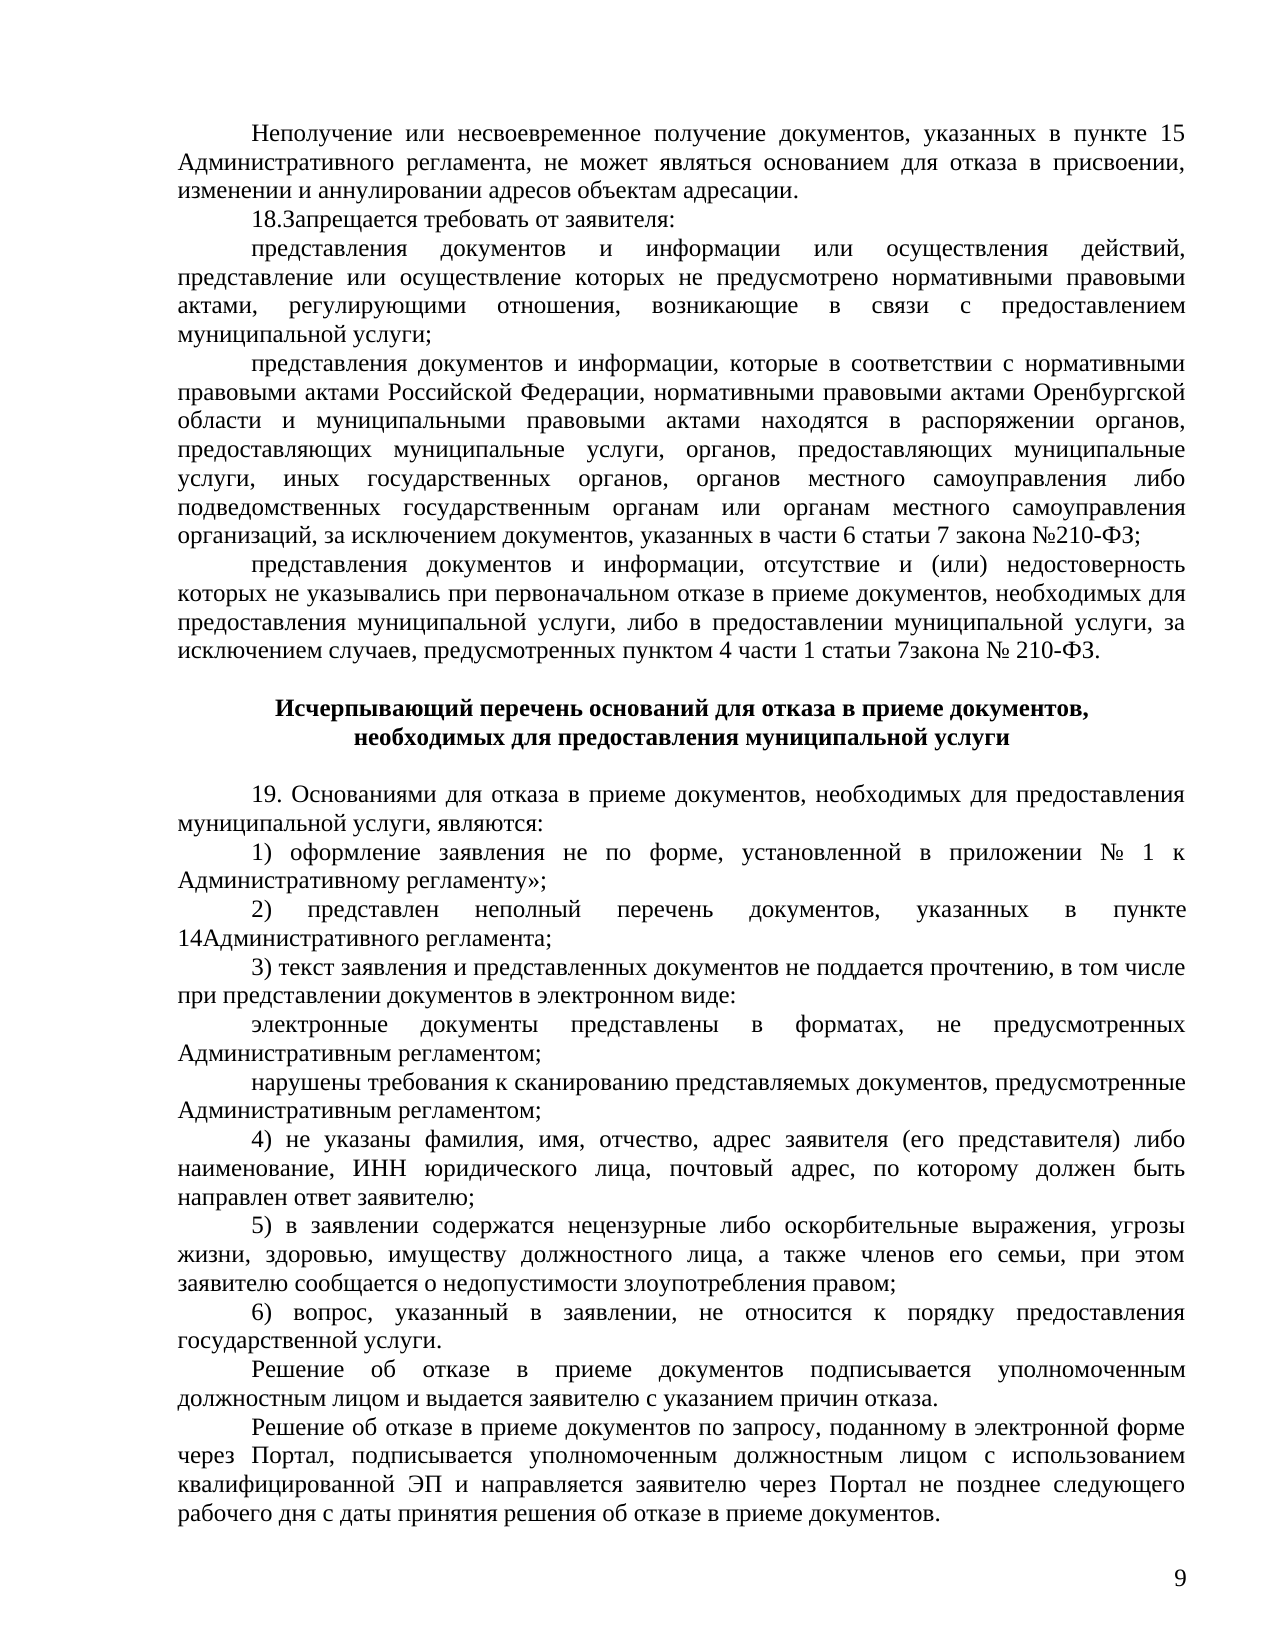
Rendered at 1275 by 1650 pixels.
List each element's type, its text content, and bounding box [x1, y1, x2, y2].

text 1) оформление заявления не по форме, установленной в приложении № 1 к Административному регламенту»; [177, 837, 1186, 894]
text Неполучение или несвоевременное получение документов, указанных в пункте 15 Административного регламента, не может являться основанием для отказа в присвоении, изменении и аннулировании адресов объектам адресации. [177, 118, 1186, 204]
text 5) в заявлении содержатся нецензурные либо оскорбительные выражения, угрозы жизни, здоровью, имуществу должностного лица, а также членов его семьи, при этом заявителю сообщается о недопустимости злоупотребления правом; [177, 1211, 1186, 1297]
text Решение об отказе в приеме документов подписывается уполномоченным должностным лицом и выдается заявителю с указанием причин отказа. [177, 1354, 1186, 1412]
text нарушены требования к сканированию представляемых документов, предусмотренные Административным регламентом; [177, 1067, 1186, 1124]
text 3) текст заявления и представленных документов не поддается прочтению, в том числе при представлении документов в электронном виде: [177, 952, 1186, 1009]
text 18.Запрещается требовать от заявителя: [177, 204, 1186, 233]
text Решение об отказе в приеме документов по запросу, поданному в электронной форме через Портал, подписывается уполномоченным должностным лицом с использованием квалифицированной ЭП и направляется заявителю через Портал не позднее следующего рабочего дня с даты принятия решения об отказе в приеме документов. [177, 1412, 1186, 1527]
text представления документов и информации или осуществления действий, представление или осуществление которых не предусмотрено нормативными правовыми актами, регулирующими отношения, возникающие в связи с предоставлением муниципальной услуги; [177, 233, 1186, 348]
text необходимых для предоставления муниципальной услуги [177, 722, 1186, 751]
text 4) не указаны фамилия, имя, отчество, адрес заявителя (его представителя) либо наименование, ИНН юридического лица, почтовый адрес, по которому должен быть направлен ответ заявителю; [177, 1124, 1186, 1211]
text электронные документы представлены в форматах, не предусмотренных Административным регламентом; [177, 1009, 1186, 1067]
text 6) вопрос, указанный в заявлении, не относится к порядку предоставления государственной услуги. [177, 1297, 1186, 1354]
text 2) представлен неполный перечень документов, указанных в пункте 14Административного регламента; [177, 894, 1186, 952]
text 19. Основаниями для отказа в приеме документов, необходимых для предоставления муниципальной услуги, являются: [177, 779, 1186, 837]
text Исчерпывающий перечень оснований для отказа в приеме документов, [177, 693, 1186, 722]
text представления документов и информации, отсутствие и (или) недостоверность которых не указывались при первоначальном отказе в приеме документов, необходимых для предоставления муниципальной услуги, либо в предоставлении муниципальной услуги, за исключением случаев, предусмотренных пунктом 4 части 1 статьи 7закона № 210-ФЗ. [177, 549, 1186, 664]
text представления документов и информации, которые в соответствии с нормативными правовыми актами Российской Федерации, нормативными правовыми актами Оренбургской области и муниципальными правовыми актами находятся в распоряжении органов, предоставляющих муниципальные услуги, органов, предоставляющих муниципальные услуги, иных государственных органов, органов местного самоуправления либо подведомственных государственным органам или органам местного самоуправления организаций, за исключением документов, указанных в части 6 статьи 7 закона №210-ФЗ; [177, 348, 1186, 549]
